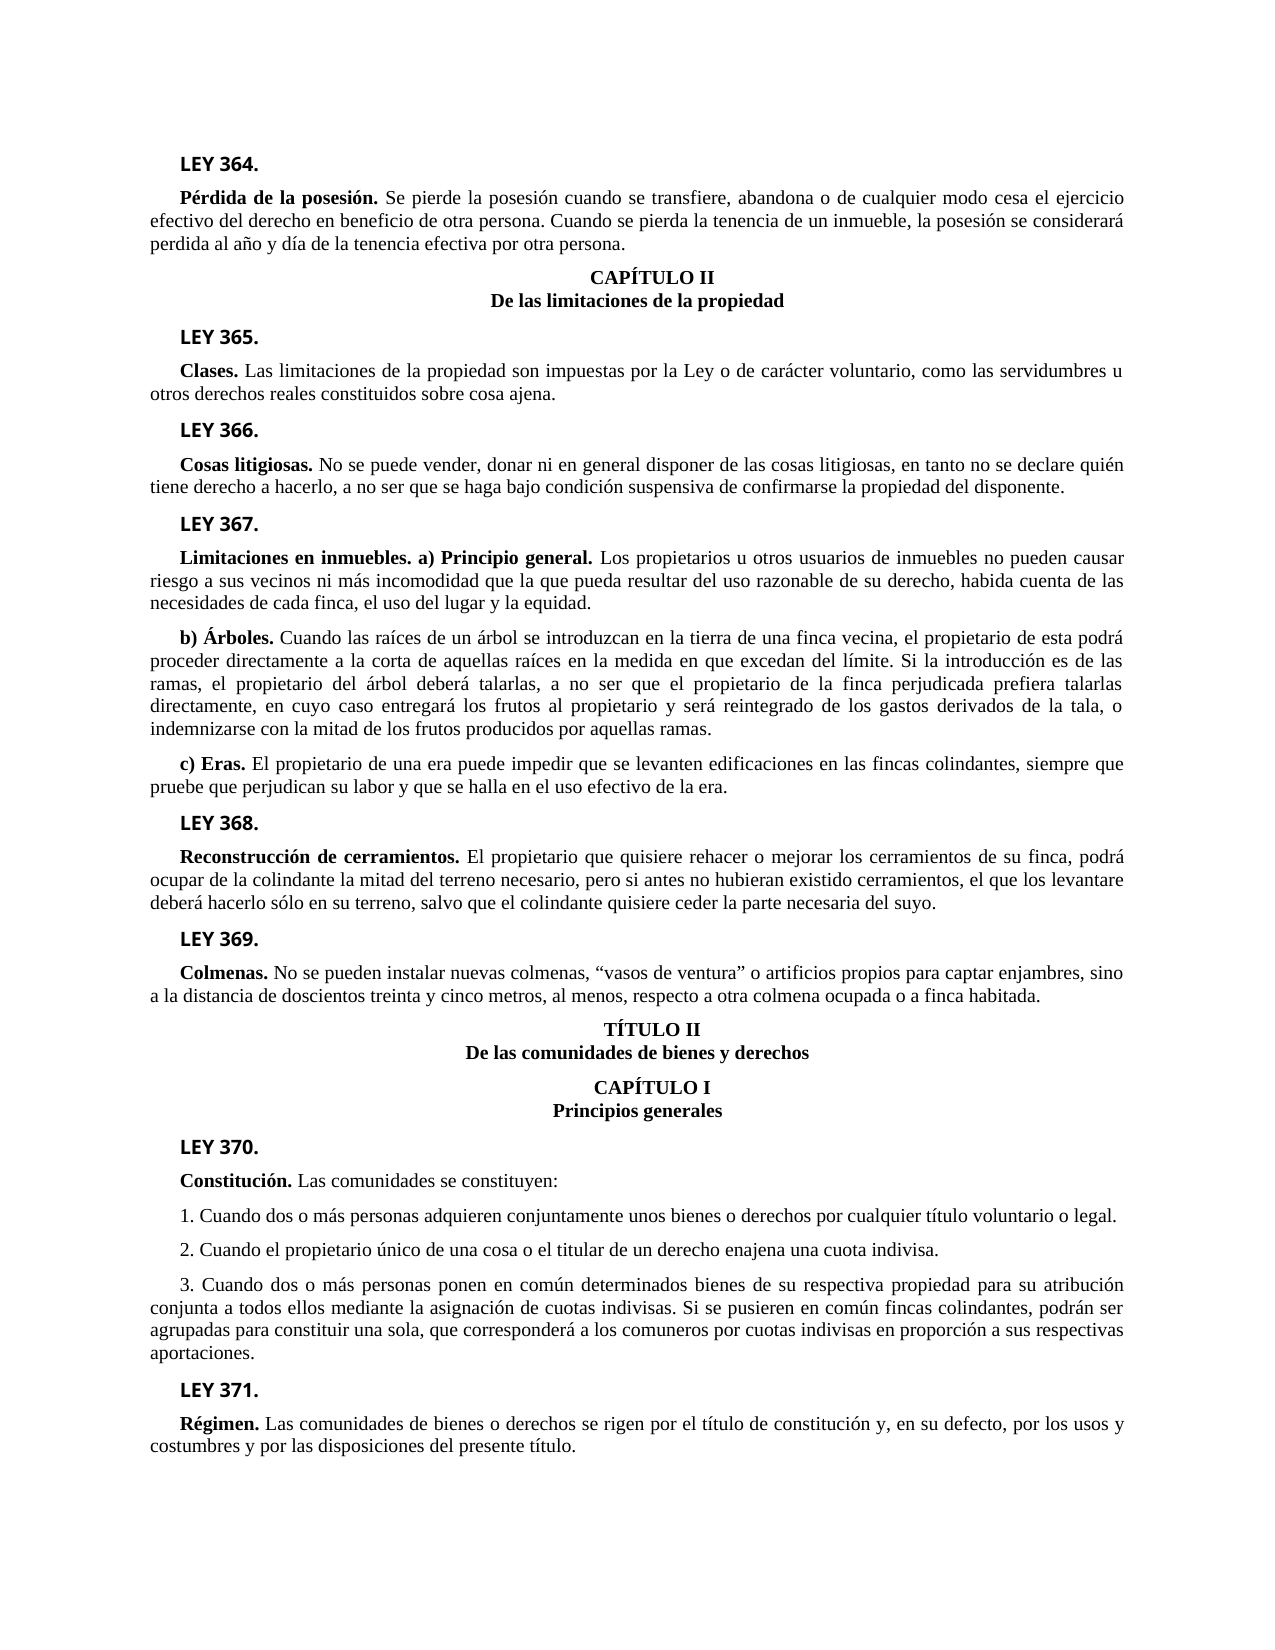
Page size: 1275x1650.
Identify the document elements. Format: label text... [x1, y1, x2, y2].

text Reconstrucción de cerramientos. El propietario que quisiere rehacer o mejorar los cerramientos de su finca, podrá ocupar de la colindante la mitad del terreno necesario, pero si antes no hubieran existido cerramientos, el que los levantare deberá hacerlo sólo en su terreno, salvo que el colindante quisiere ceder la parte necesaria del suyo. [150, 845, 1125, 913]
text 3. Cuando dos o más personas ponen en común determinados bienes de su respectiva propiedad para su atribución conjunta a todos ellos mediante la asignación de cuotas indivisas. Si se pusieren en común fincas colindantes, podrán ser agrupadas para constituir una sola, que corresponderá a los comuneros por cuotas indivisas en proporción a sus respectivas aportaciones. [150, 1273, 1125, 1364]
text Limitaciones en inmuebles. a) Principio general. Los propietarios u otros usuarios de inmuebles no pueden causar riesgo a sus vecinos ni más incomodidad que la que pueda resultar del uso razonable de su derecho, habida cuenta de las necesidades de cada finca, el uso del lugar y la equidad. [150, 546, 1125, 614]
text LEY 371. [150, 1376, 1125, 1403]
text Pérdida de la posesión. Se pierde la posesión cuando se transfiere, abandona o de cualquier modo cesa el ejercicio efectivo del derecho en beneficio de otra persona. Cuando se pierda la tenencia de un inmueble, la posesión se considerará perdida al año y día de la tenencia efectiva por otra persona. [150, 186, 1125, 254]
text CAPÍTULO I Principios generales [150, 1076, 1125, 1121]
text LEY 369. [150, 925, 1125, 952]
text 1. Cuando dos o más personas adquieren conjuntamente unos bienes o derechos por cualquier título voluntario o legal. [150, 1204, 1125, 1226]
text Régimen. Las comunidades de bienes o derechos se rigen por el título de constitución y, en su defecto, por los usos y costumbres y por las disposiciones del presente título. [150, 1412, 1125, 1457]
text LEY 367. [150, 510, 1125, 537]
text TÍTULO II De las comunidades de bienes y derechos [150, 1018, 1125, 1064]
text Cosas litigiosas. No se puede vender, donar ni en general disponer de las cosas litigiosas, en tanto no se declare quién tiene derecho a hacerlo, a no ser que se haga bajo condición suspensiva de confirmarse la propiedad del disponente. [150, 452, 1125, 498]
text b) Árboles. Cuando las raíces de un árbol se introduzcan en la tierra de una finca vecina, el propietario de esta podrá proceder directamente a la corta de aquellas raíces en la medida en que excedan del límite. Si la introducción es de las ramas, el propietario del árbol deberá talarlas, a no ser que el propietario de la finca perjudicada prefiera talarlas directamente, en cuyo caso entregará los frutos al propietario y será reintegrado de los gastos derivados de la tala, o indemnizarse con la mitad de los frutos producidos por aquellas ramas. [150, 626, 1125, 740]
text Clases. Las limitaciones de la propiedad son impuestas por la Ley o de carácter voluntario, como las servidumbres u otros derechos reales constituidos sobre cosa ajena. [150, 359, 1125, 405]
text Colmenas. No se pueden instalar nuevas colmenas, “vasos de ventura” o artificios propios para captar enjambres, sino a la distancia de doscientos treinta y cinco metros, al menos, respecto a otra colmena ocupada o a finca habitada. [150, 961, 1125, 1007]
text LEY 364. [150, 150, 1125, 177]
text Constitución. Las comunidades se constituyen: [150, 1169, 1125, 1192]
text LEY 366. [150, 417, 1125, 444]
text CAPÍTULO II De las limitaciones de la propiedad [150, 266, 1125, 312]
text c) Eras. El propietario de una era puede impedir que se levanten edificaciones en las fincas colindantes, siempre que pruebe que perjudican su labor y que se halla en el uso efectivo de la era. [150, 752, 1125, 797]
text LEY 365. [150, 323, 1125, 350]
text LEY 368. [150, 809, 1125, 836]
text 2. Cuando el propietario único de una cosa o el titular de un derecho enajena una cuota indivisa. [150, 1238, 1125, 1261]
text LEY 370. [150, 1133, 1125, 1160]
